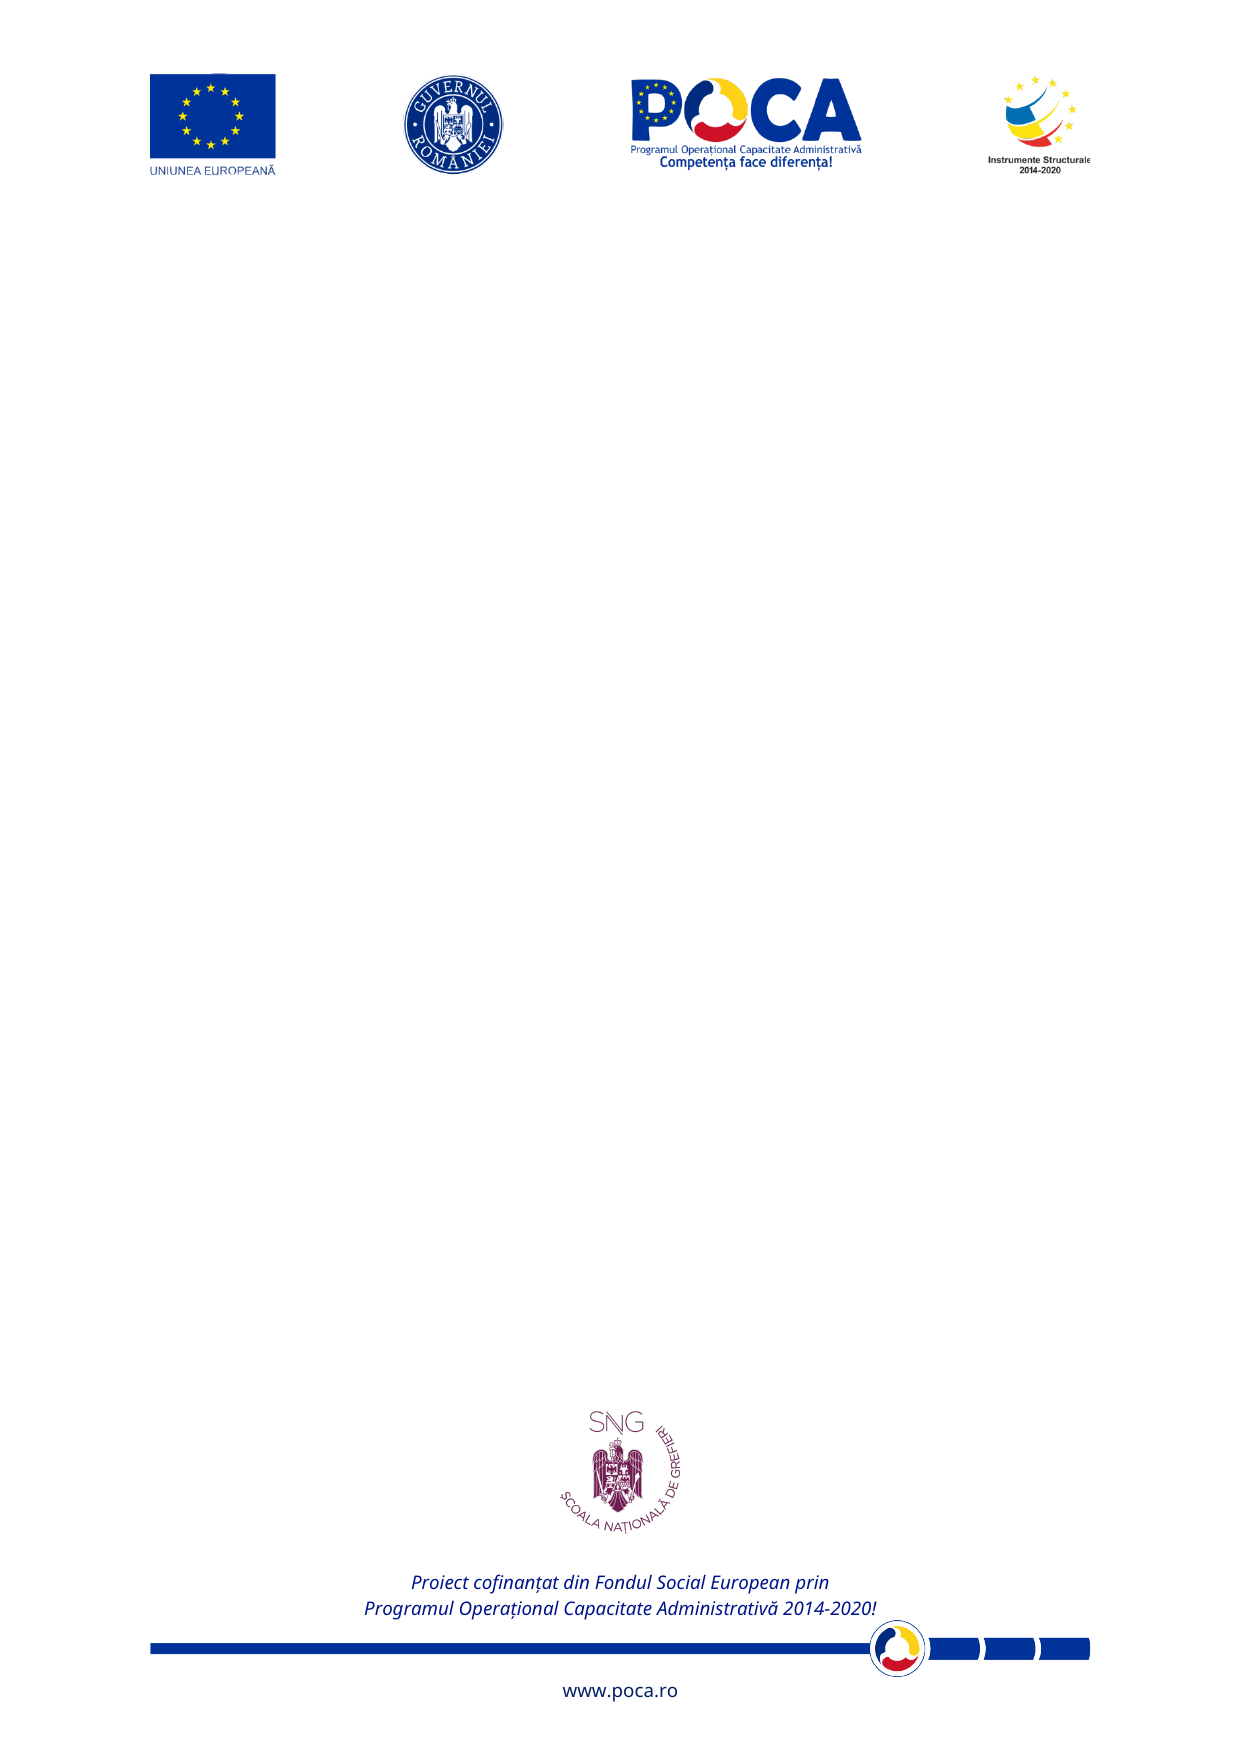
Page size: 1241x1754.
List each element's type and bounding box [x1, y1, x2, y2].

picture [150, 73, 1091, 239]
picture [548, 1401, 692, 1544]
picture [150, 1620, 1091, 1677]
